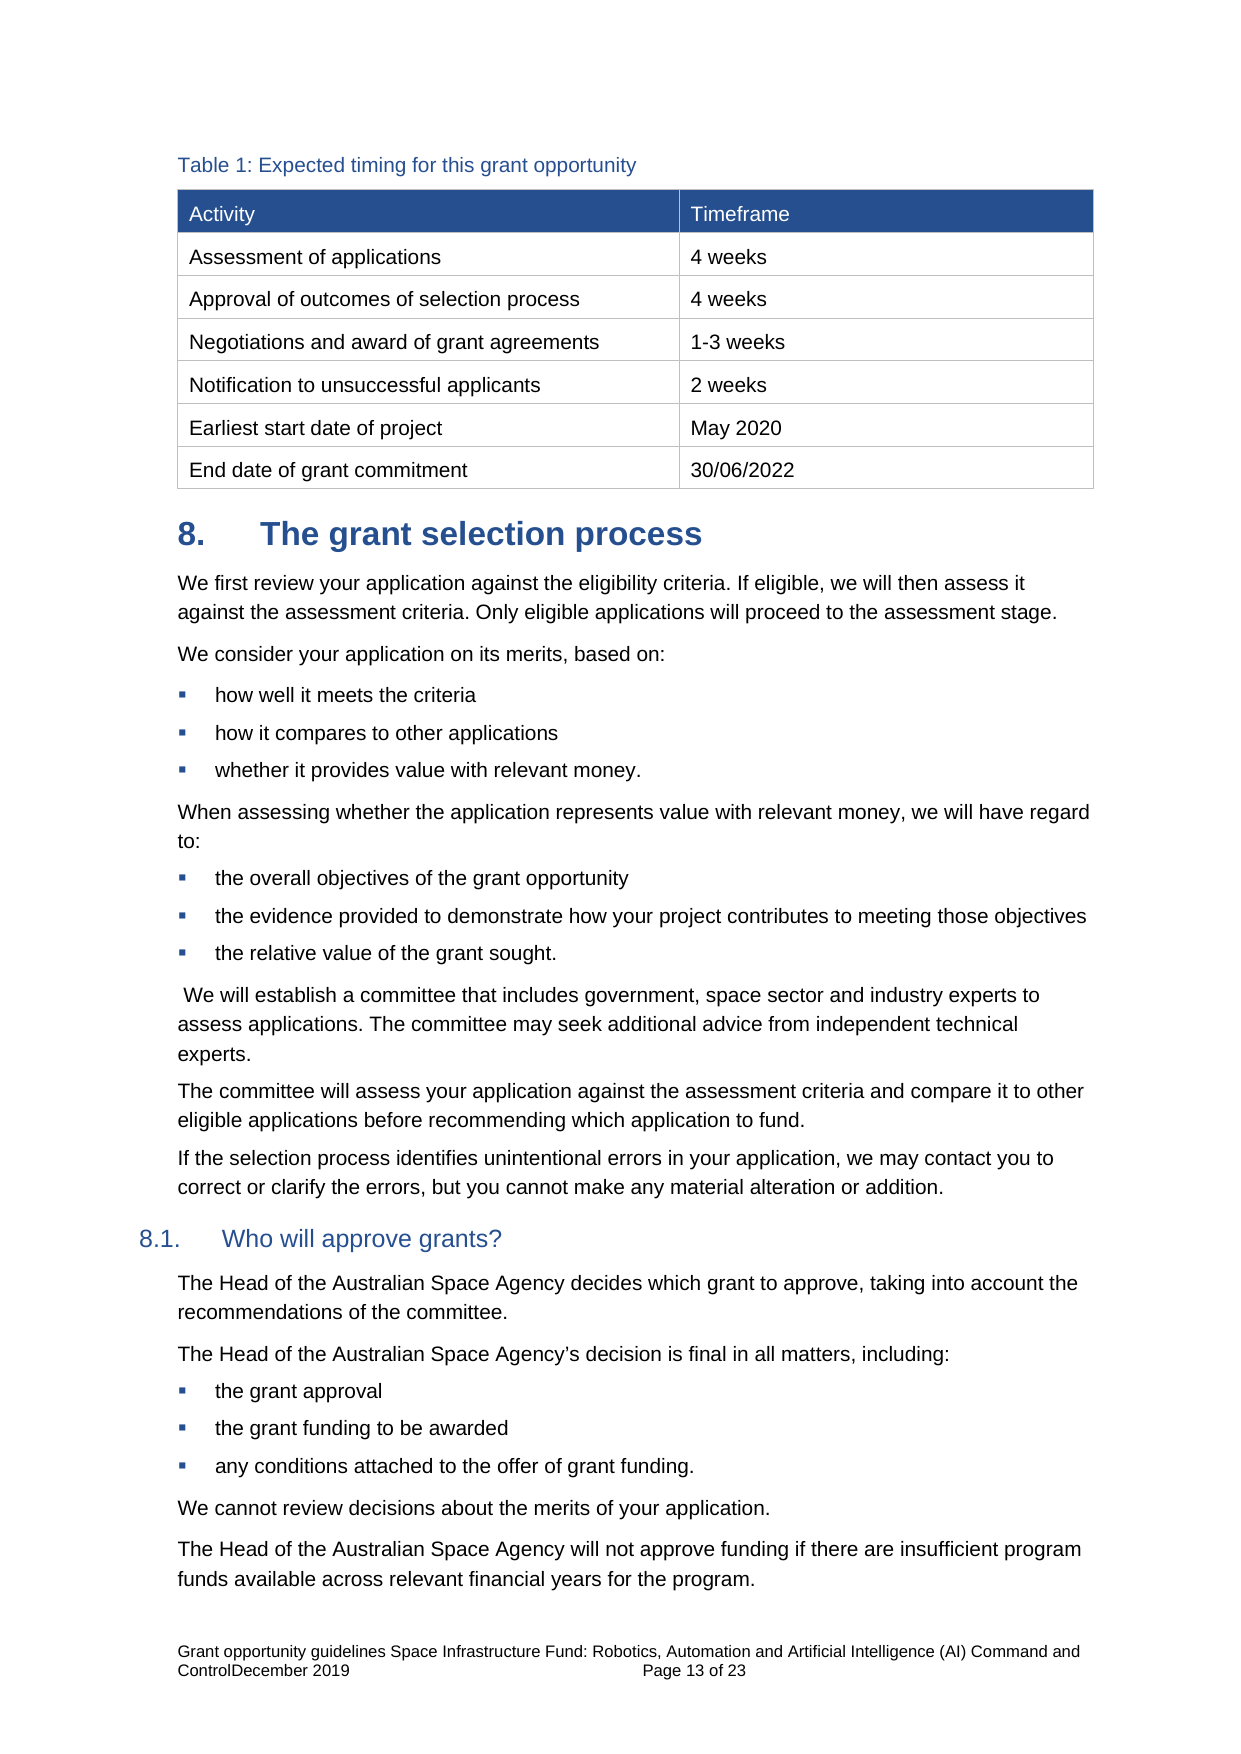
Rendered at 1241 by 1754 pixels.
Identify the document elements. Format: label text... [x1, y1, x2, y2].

text Table 1: Expected timing for this grant opportunity [177, 148, 1092, 177]
list any conditions attached to the offer of grant funding. [177, 1449, 1092, 1478]
list the grant approval [177, 1374, 1092, 1403]
text If the selection process identifies unintentional errors in your application, we may contact you to correct or clarify the errors, but you cannot make any material alteration or addition. [177, 1140, 1092, 1199]
table_cell May 2020 [680, 404, 1093, 446]
text We consider your application on its merits, based on: [177, 636, 1092, 665]
table_cell Notification to unsuccessful applicants [178, 361, 679, 403]
text The Head of the Australian Space Agency’s decision is final in all matters, including: [177, 1336, 1092, 1365]
table_header Activity [178, 190, 679, 232]
list the evidence provided to demonstrate how your project contributes to meeting those objectives [177, 899, 1092, 928]
list The committee will assess your application against the assessment criteria and compare it to other eligible applications before recommending which application to fund. [177, 1074, 1092, 1132]
list the overall objectives of the grant opportunity [177, 861, 1092, 890]
list whether it provides value with relevant money. [177, 753, 1092, 782]
list the relative value of the grant sought. [177, 936, 1092, 965]
list how well it meets the criteria [177, 678, 1092, 707]
subtitle Who will approve grants? [139, 1224, 1092, 1253]
table_cell 2 weeks [680, 361, 1093, 403]
list how it compares to other applications [177, 715, 1092, 744]
text We cannot review decisions about the merits of your application. [177, 1490, 1092, 1519]
table_cell End date of grant commitment [178, 447, 679, 488]
table_cell 4 weeks [680, 233, 1093, 275]
list When assessing whether the application represents value with relevant money, we will have regard to: [177, 794, 1092, 853]
table_header Timeframe [680, 190, 1093, 232]
table_cell 1-3 weeks [680, 319, 1093, 360]
list We will establish a committee that includes government, space sector and industry experts to assess applications. The committee may seek additional advice from independent technical experts. [177, 978, 1092, 1065]
table_cell 4 weeks [680, 276, 1093, 317]
table_cell Earliest start date of project [178, 404, 679, 446]
table_cell Approval of outcomes of selection process [178, 276, 679, 317]
subtitle The grant selection process [177, 514, 1092, 553]
text We first review your application against the eligibility criteria. If eligible, we will then assess it against the assessment criteria. Only eligible applications will proceed to the assessment stage. [177, 565, 1092, 624]
list the grant funding to be awarded [177, 1411, 1092, 1440]
table_cell 30/06/2022 [680, 447, 1093, 488]
table_cell Negotiations and award of grant agreements [178, 319, 679, 360]
text The Head of the Australian Space Agency will not approve funding if there are insufficient program funds available across relevant financial years for the program. [177, 1532, 1092, 1590]
text The Head of the Australian Space Agency decides which grant to approve, taking into account the recommendations of the committee. [177, 1265, 1092, 1324]
table_cell Assessment of applications [178, 233, 679, 275]
